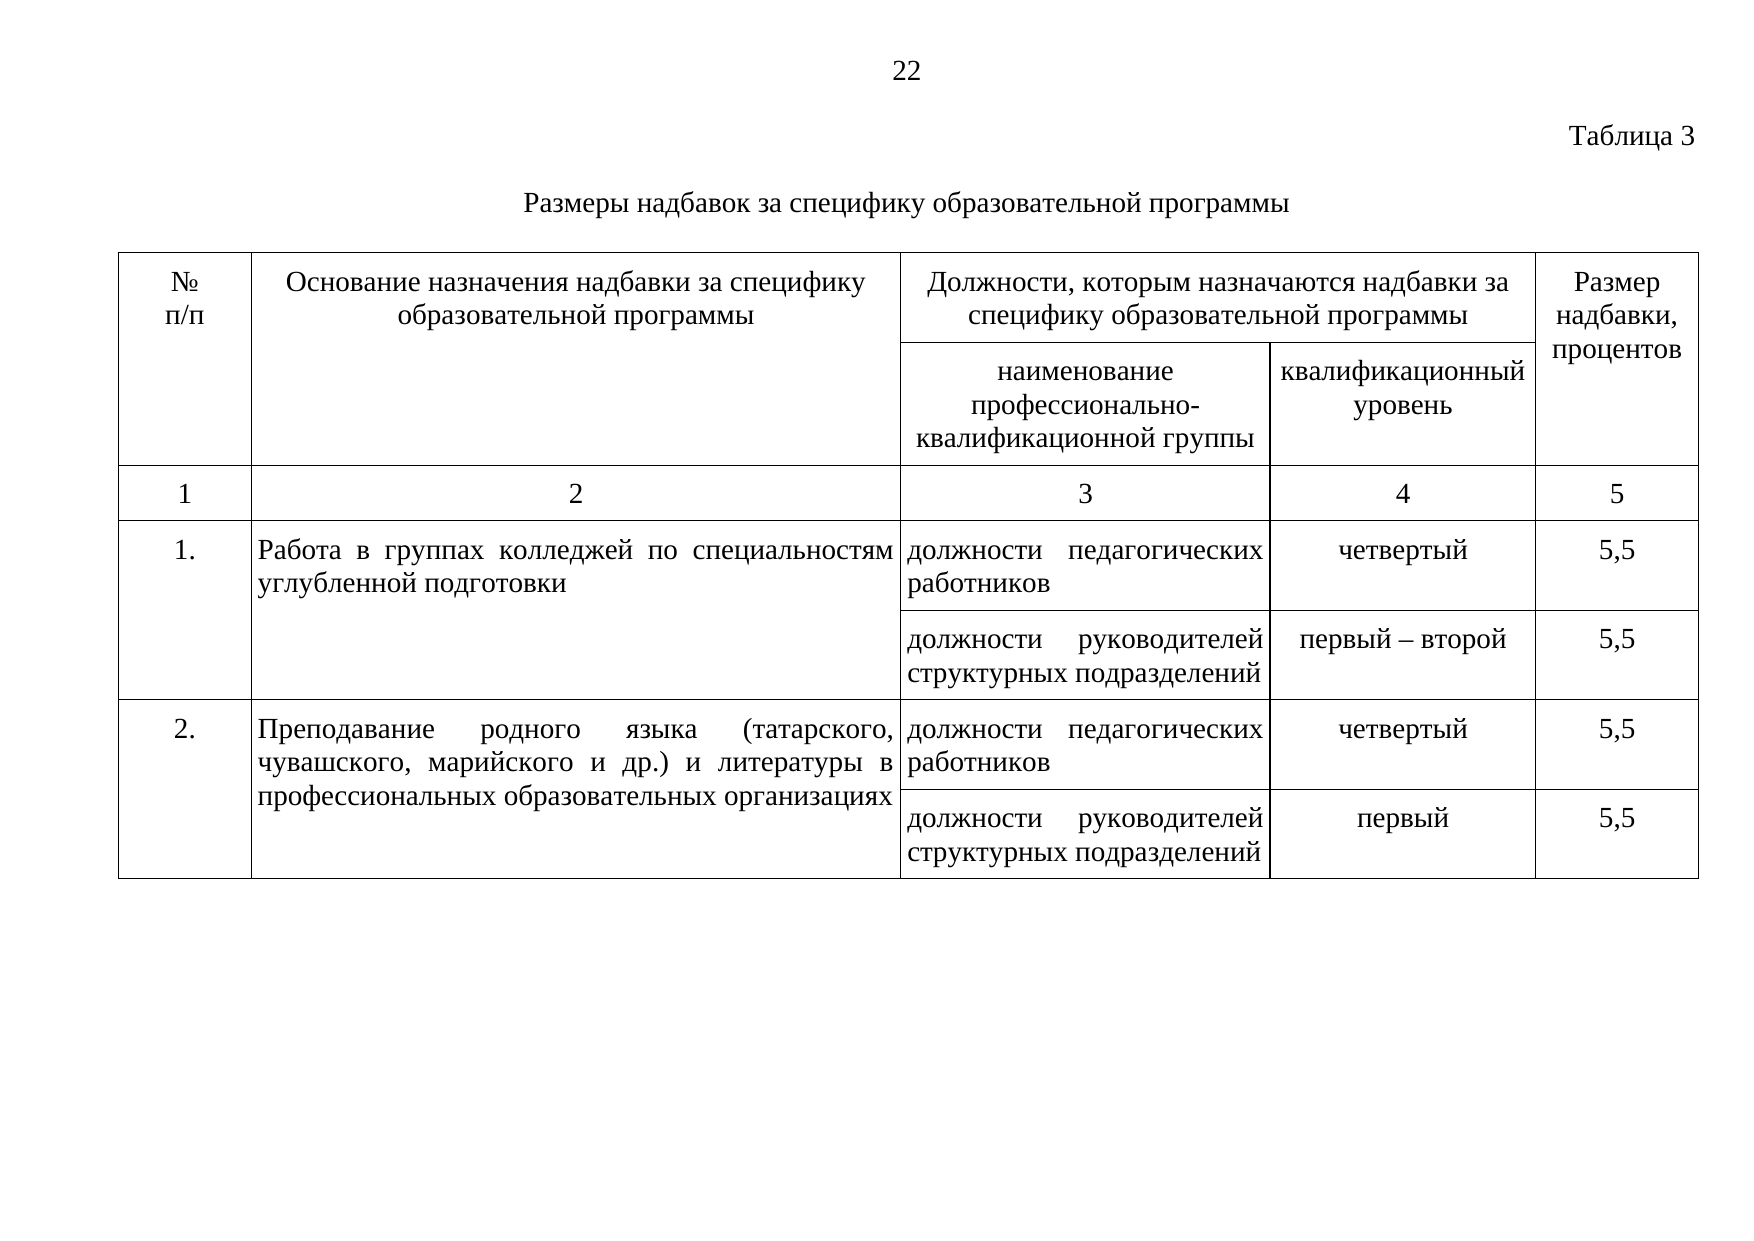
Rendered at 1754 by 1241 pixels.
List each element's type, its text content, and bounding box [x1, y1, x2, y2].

table_cell 5,5 [1536, 790, 1698, 878]
table_cell первый [1271, 790, 1535, 878]
table_cell 5,5 [1536, 700, 1698, 788]
table_cell четвертый [1271, 521, 1535, 610]
table_header Размер надбавки, процентов [1536, 253, 1698, 464]
text Таблица 3 [118, 118, 1695, 152]
table_cell 2. [119, 700, 251, 878]
table_cell квалификационный уровень [1271, 343, 1535, 464]
table_cell должности педагогических работников [901, 521, 1269, 610]
table_header № п/п [119, 253, 251, 464]
table_cell должности руководителей структурных подразделений [901, 790, 1269, 878]
table_cell должности руководителей структурных подразделений [901, 611, 1269, 699]
table_cell 5,5 [1536, 521, 1698, 610]
table_header Основание назначения надбавки за специфику образовательной программы [252, 253, 900, 464]
table_cell 2 [252, 466, 900, 520]
table_cell 5,5 [1536, 611, 1698, 699]
text Размеры надбавок за специфику образовательной программы [118, 185, 1695, 219]
table_cell должности педагогических работников [901, 700, 1269, 788]
table_cell 5 [1536, 466, 1698, 520]
table_cell 1 [119, 466, 251, 520]
table_cell первый – второй [1271, 611, 1535, 699]
table_header Должности, которым назначаются надбавки за специфику образовательной программы [901, 253, 1535, 342]
table_cell 3 [901, 466, 1269, 520]
table_cell 4 [1271, 466, 1535, 520]
table_cell Работа в группах колледжей по специальностям углубленной подготовки [252, 521, 900, 699]
table_cell Преподавание родного языка (татарского, чувашского, марийского и др.) и литературы в профессиональных образовательных организациях [252, 700, 900, 878]
table_cell четвертый [1271, 700, 1535, 788]
table_cell 1. [119, 521, 251, 699]
table_cell наименование профессионально-квалификационной группы [901, 343, 1269, 464]
